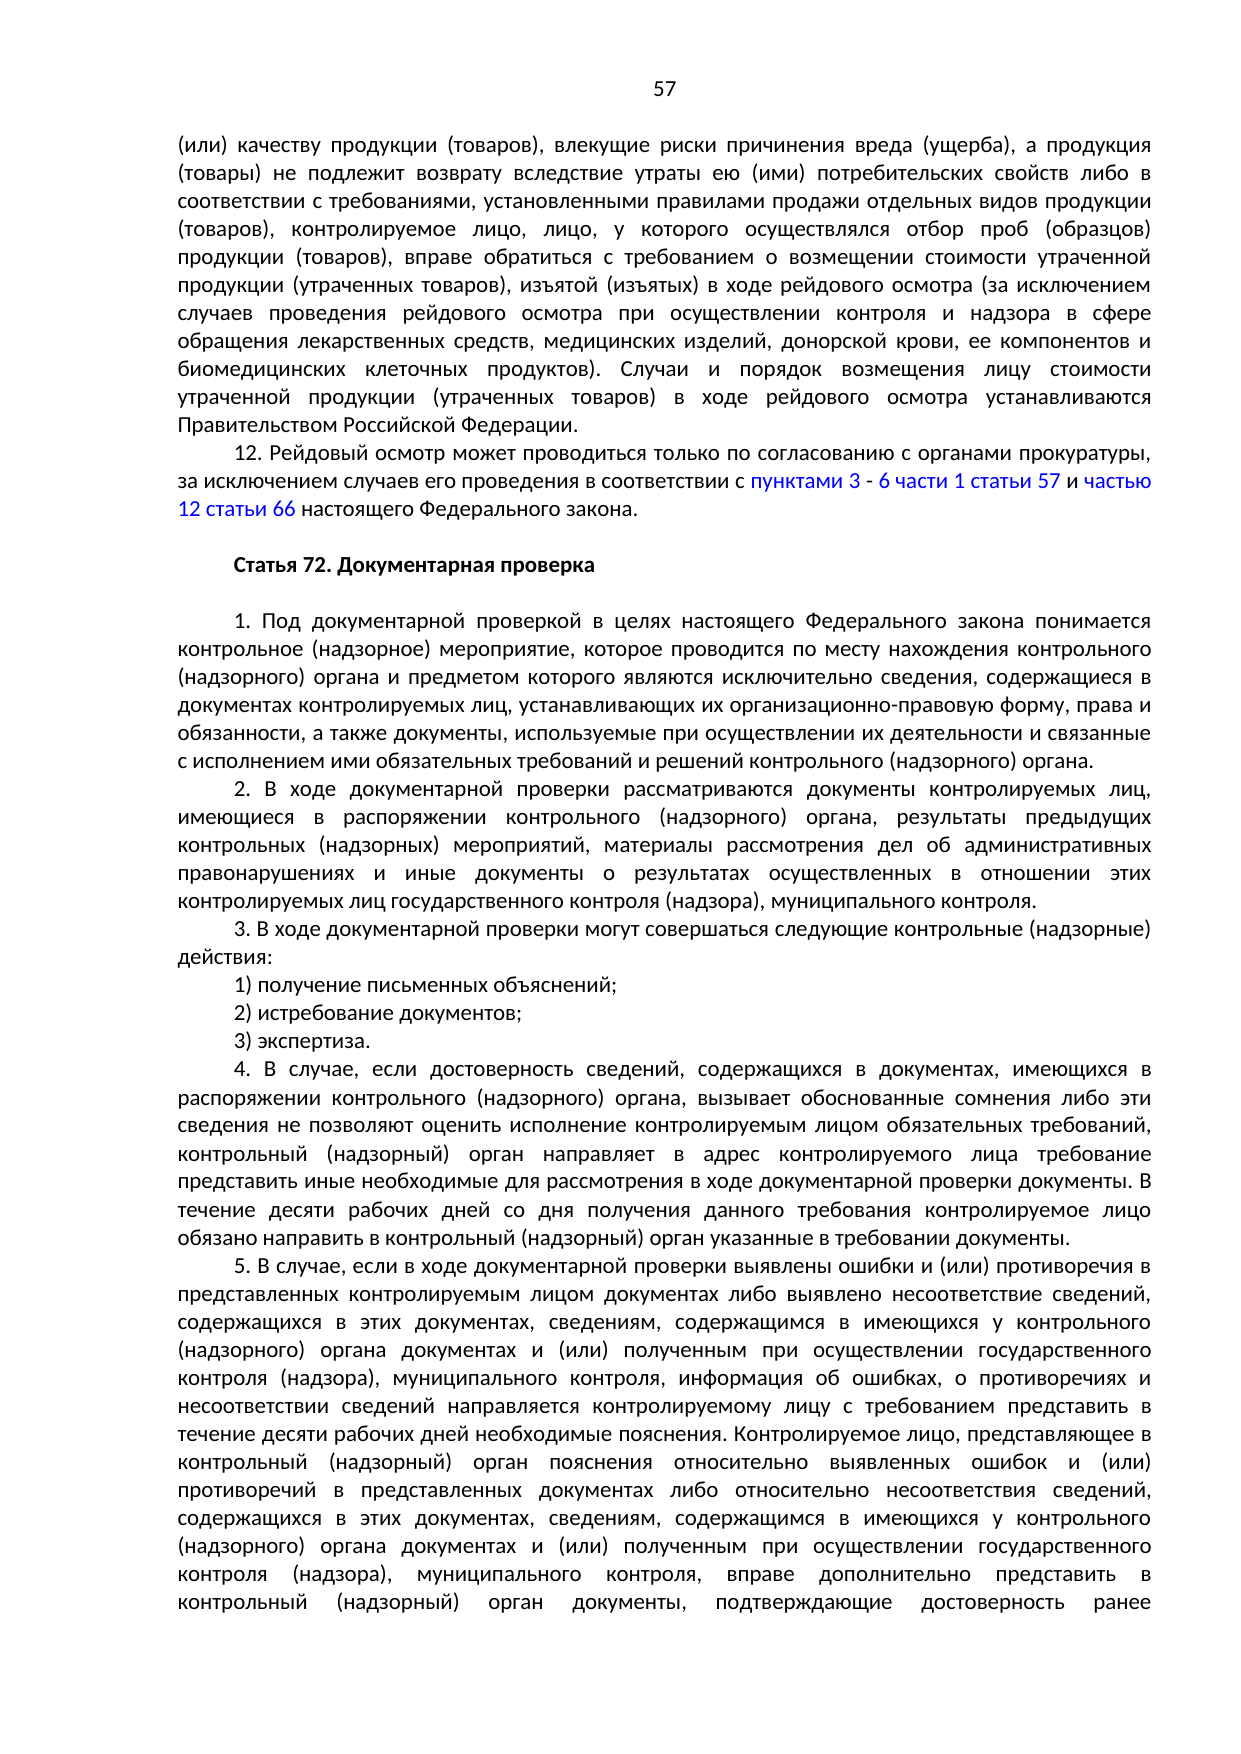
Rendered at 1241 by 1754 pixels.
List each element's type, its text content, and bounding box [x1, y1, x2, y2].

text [177, 130, 1152, 438]
text 12. Рейдовый осмотр может проводиться только по согласованию с органами прокуратуры, за исключением случаев его проведения в соответствии с пунктами 3 - 6 части 1 статьи 57 и частью 12 статьи 66 настоящего Федерального закона. [177, 438, 1152, 522]
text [177, 1251, 1152, 1615]
text 1) получение письменных объяснений; [177, 971, 1152, 998]
text 3. В ходе документарной проверки могут совершаться следующие контрольные (надзорные) действия: [177, 914, 1152, 971]
text 2. В ходе документарной проверки рассматриваются документы контролируемых лиц, имеющиеся в распоряжении контрольного (надзорного) органа, результаты предыдущих контрольных (надзорных) мероприятий, материалы рассмотрения дел об административных правонарушениях и иные документы о результатах осуществленных в отношении этих контролируемых лиц государственного контроля (надзора), муниципального контроля. [177, 774, 1152, 914]
text 4. В случае, если достоверность сведений, содержащихся в документах, имеющихся в распоряжении контрольного (надзорного) органа, вызывает обоснованные сомнения либо эти сведения не позволяют оценить исполнение контролируемым лицом обязательных требований, контрольный (надзорный) орган направляет в адрес контролируемого лица требование представить иные необходимые для рассмотрения в ходе документарной проверки документы. В течение десяти рабочих дней со дня получения данного требования контролируемое лицо обязано направить в контрольный (надзорный) орган указанные в требовании документы. [177, 1054, 1152, 1251]
text 3) экспертиза. [177, 1027, 1152, 1054]
title Статья 72. Документарная проверка [177, 550, 1152, 578]
text 2) истребование документов; [177, 998, 1152, 1027]
text 1. Под документарной проверкой в целях настоящего Федерального закона понимается контрольное (надзорное) мероприятие, которое проводится по месту нахождения контрольного (надзорного) органа и предметом которого являются исключительно сведения, содержащиеся в документах контролируемых лиц, устанавливающих их организационно-правовую форму, права и обязанности, а также документы, используемые при осуществлении их деятельности и связанные с исполнением ими обязательных требований и решений контрольного (надзорного) органа. [177, 606, 1152, 774]
